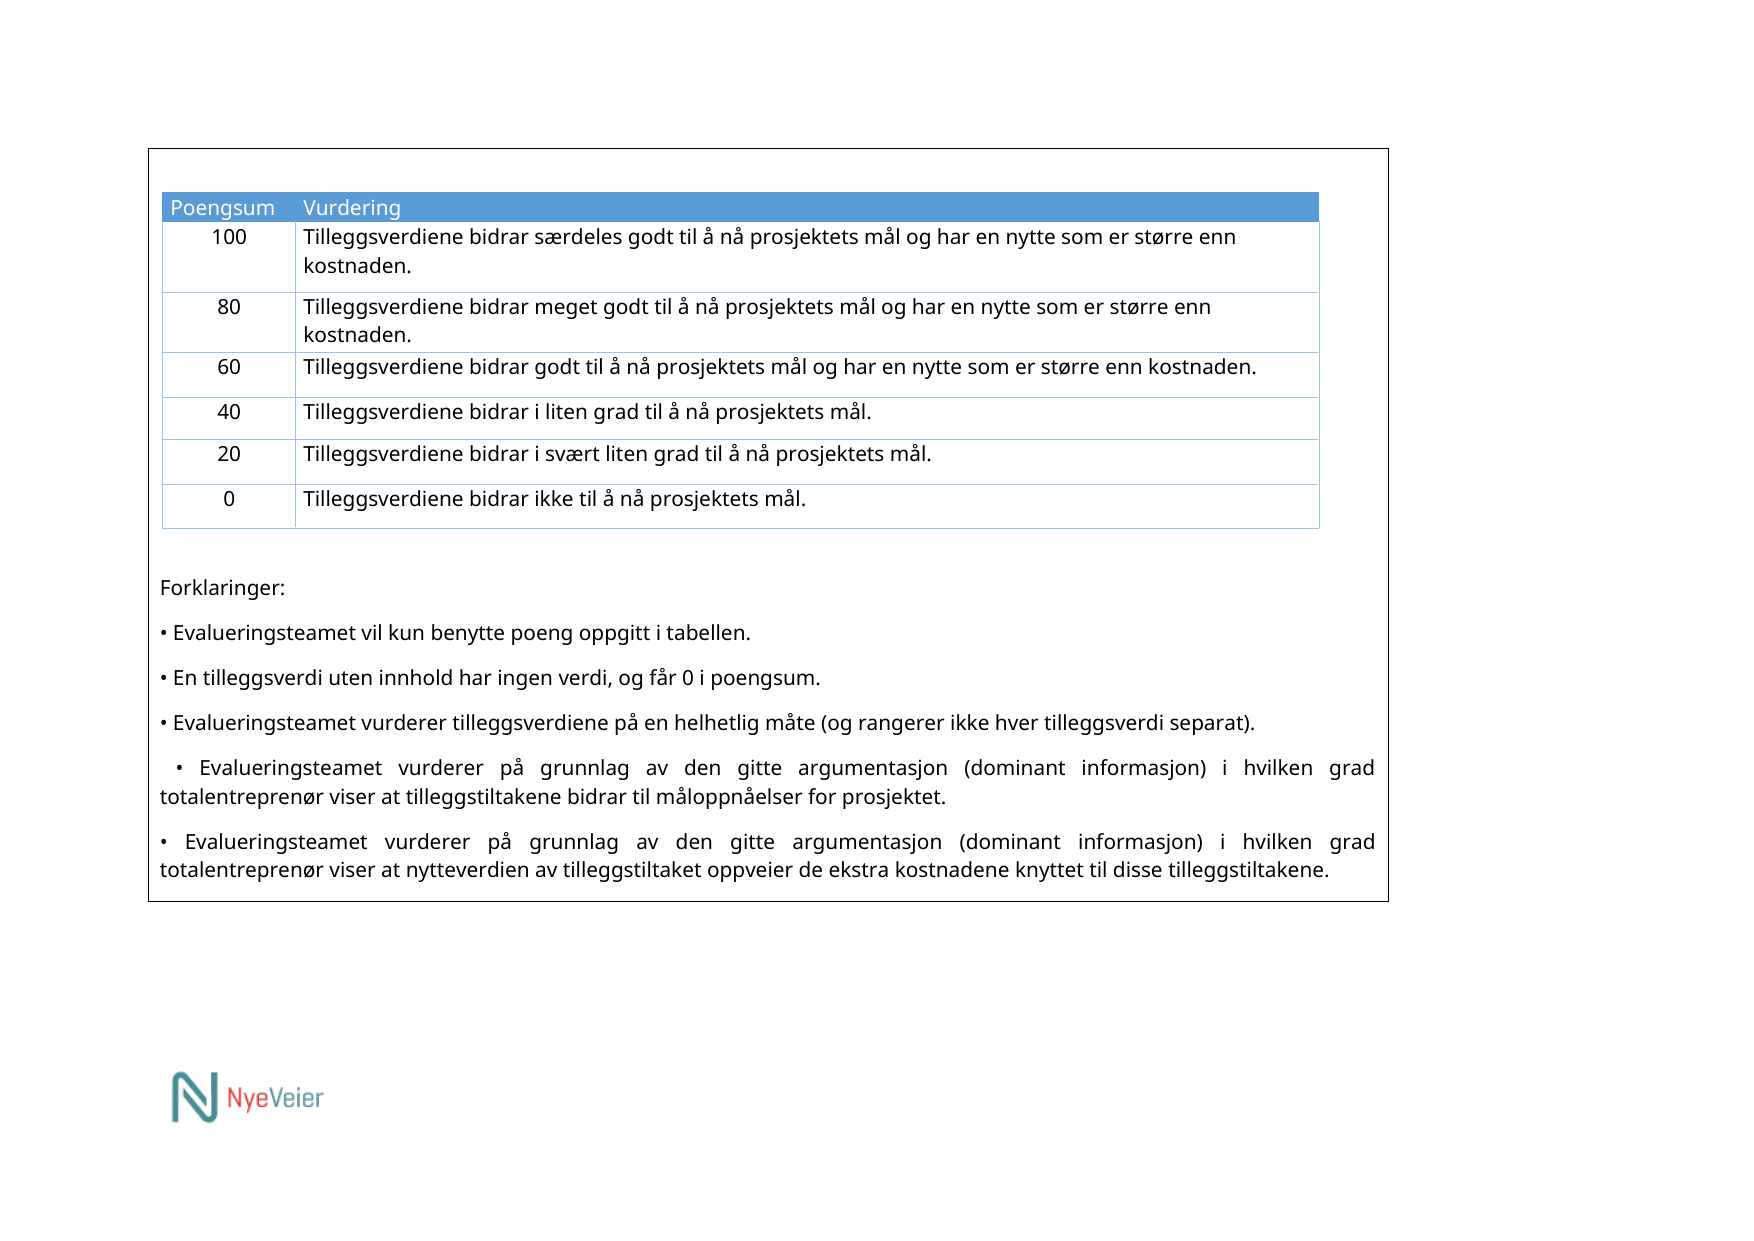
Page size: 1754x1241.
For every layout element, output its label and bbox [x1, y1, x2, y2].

table_cell [149, 149, 1388, 901]
